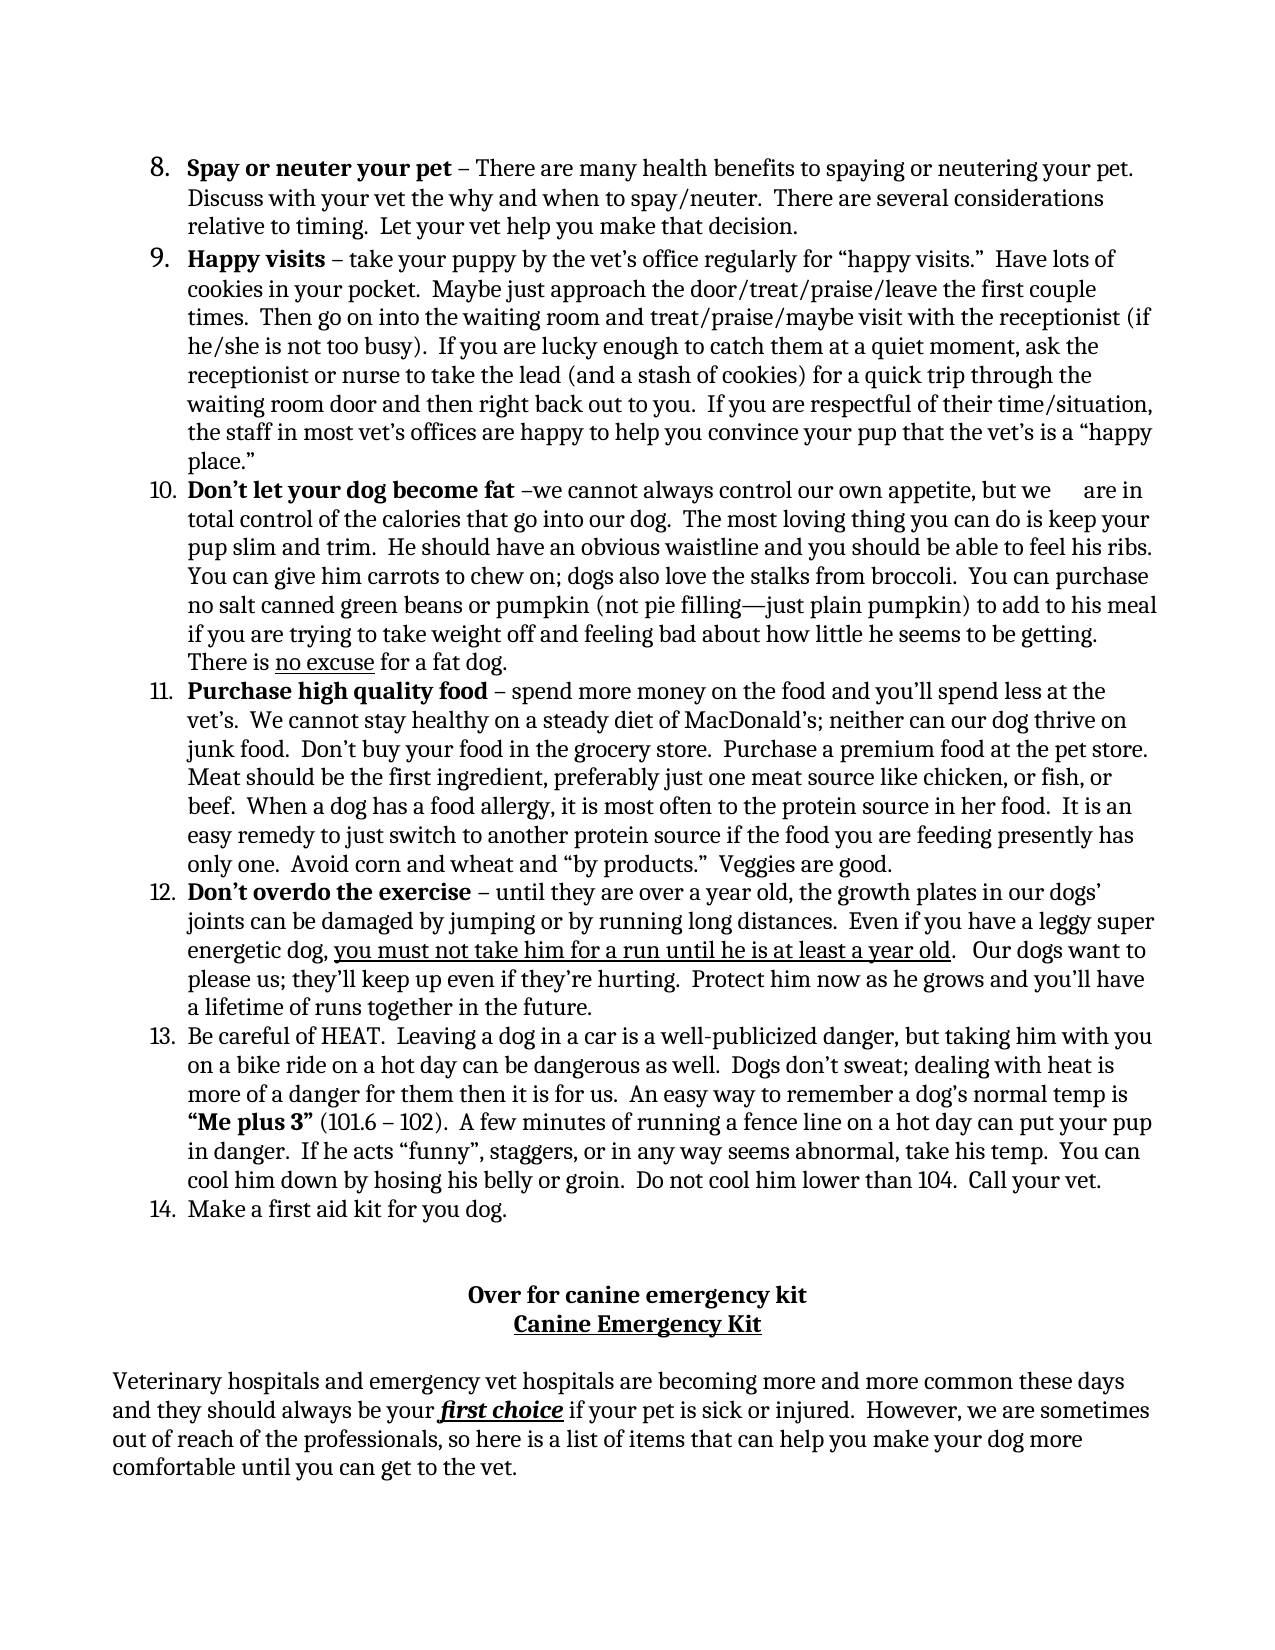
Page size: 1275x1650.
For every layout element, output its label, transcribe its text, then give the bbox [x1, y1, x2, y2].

text Over for canine emergency kit [112, 1281, 1162, 1309]
list Don’t let your dog become fat –we cannot always control our own appetite, but we are in total control of the calories that go into our dog. The most loving thing you can do is keep your pup slim and trim. He should have an obvious waistline and you should be able to feel his ribs. You can give him carrots to chew on; dogs also love the stalks from broccoli. You can purchase no salt canned green beans or pumpkin (not pie filling—just plain pumpkin) to add to his meal if you are trying to take weight off and feeling bad about how little he seems to be getting. There is no excuse for a fat dog. [150, 476, 1162, 677]
list Make a first aid kit for you dog. [150, 1194, 1162, 1223]
list Be careful of HEAT. Leaving a dog in a car is a well-publicized danger, but taking him with you on a bike ride on a hot day can be dangerous as well. Dogs don’t sweat; dealing with heat is more of a danger for them then it is for us. An easy way to remember a dog’s normal temp is “Me plus 3” (101.6 – 102). A few minutes of running a fence line on a hot day can put your pup in danger. If he acts “funny”, staggers, or in any way seems abnormal, take his temp. You can cool him down by hosing his belly or groin. Do not cool him lower than 104. Call your vet. [150, 1022, 1162, 1194]
list Don’t overdo the exercise – until they are over a year old, the growth plates in our dogs’ joints can be damaged by jumping or by running long distances. Even if you have a leggy super energetic dog, you must not take him for a run until he is at least a year old. Our dogs want to please us; they’ll keep up even if they’re hurting. Protect him now as he grows and you’ll have a lifetime of runs together in the future. [150, 878, 1162, 1022]
list Spay or neuter your pet – There are many health benefits to spaying or neutering your pet. Discuss with your vet the why and when to spay/neuter. There are several considerations relative to timing. Let your vet help you make that decision. [150, 150, 1162, 241]
list Purchase high quality food – spend more money on the food and you’ll spend less at the vet’s. We cannot stay healthy on a steady diet of MacDonald’s; neither can our dog thrive on junk food. Don’t buy your food in the grocery store. Purchase a premium food at the pet store. Meat should be the first ingredient, preferably just one meat source like chicken, or fish, or beef. When a dog has a food allergy, it is most often to the protein source in her food. It is an easy remedy to just switch to another protein source if the food you are feeding presently has only one. Avoid corn and wheat and “by products.” Veggies are good. [150, 677, 1162, 878]
text Canine Emergency Kit [112, 1309, 1162, 1338]
list Happy visits – take your puppy by the vet’s office regularly for “happy visits.” Have lots of cookies in your pocket. Maybe just approach the door/treat/praise/leave the first couple times. Then go on into the waiting room and treat/praise/maybe visit with the receptionist (if he/she is not too busy). If you are lucky enough to catch them at a quiet moment, ask the receptionist or nurse to take the lead (and a stash of cookies) for a quick trip through the waiting room door and then right back out to you. If you are respectful of their time/situation, the staff in most vet’s offices are happy to help you convince your pup that the vet’s is a “happy place.” [150, 241, 1162, 476]
text Veterinary hospitals and emergency vet hospitals are becoming more and more common these days and they should always be your first choice if your pet is sick or injured. However, we are sometimes out of reach of the professionals, so here is a list of items that can help you make your dog more comfortable until you can get to the vet. [112, 1367, 1162, 1482]
